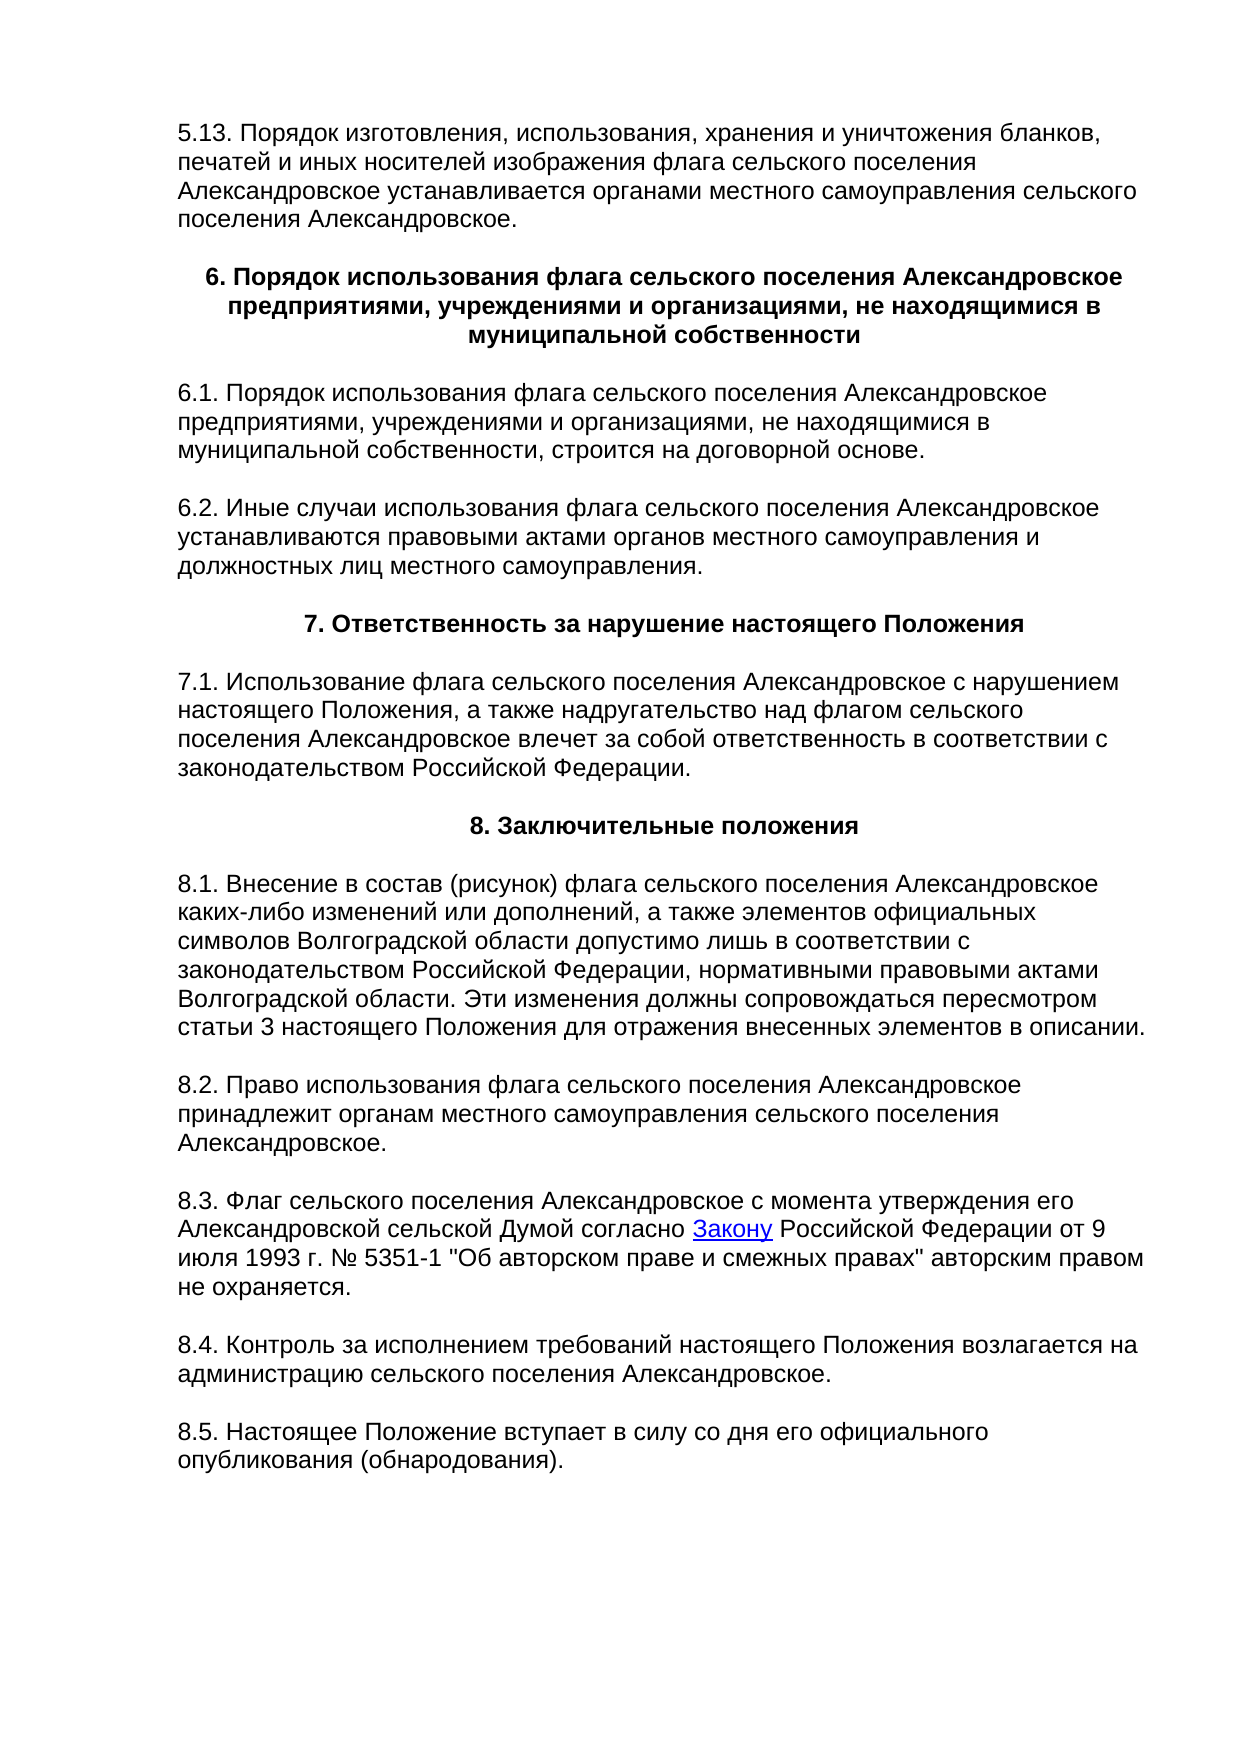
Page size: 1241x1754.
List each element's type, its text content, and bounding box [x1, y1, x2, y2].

text 8.4. Контроль за исполнением требований настоящего Положения возлагается на администрацию сельского поселения Александровское. [177, 1330, 1152, 1387]
text 8.3. Флаг сельского поселения Александровское с момента утверждения его Александровской сельской Думой согласно Закону Российской Федерации от 9 июля . № 5351-1 "Об авторском праве и смежных правах" авторским правом не охраняется. [177, 1186, 1152, 1301]
text 6.2. Иные случаи использования флага сельского поселения Александровское устанавливаются правовыми актами органов местного самоуправления и должностных лиц местного самоуправления. [177, 493, 1152, 579]
subtitle 7. Ответственность за нарушение настоящего Положения [177, 608, 1152, 637]
text 8.1. Внесение в состав (рисунок) флага сельского поселения Александровское каких-либо изменений или дополнений, а также элементов официальных символов Волгоградской области допустимо лишь в соответствии с законодательством Российской Федерации, нормативными правовыми актами Волгоградской области. Эти изменения должны сопровождаться пересмотром статьи 3 настоящего Положения для отражения внесенных элементов в описании. [177, 868, 1152, 1041]
text 5.13. Порядок изготовления, использования, хранения и уничтожения бланков, печатей и иных носителей изображения флага сельского поселения Александровское устанавливается органами местного самоуправления сельского поселения Александровское. [177, 118, 1152, 233]
text 6.1. Порядок использования флага сельского поселения Александровское предприятиями, учреждениями и организациями, не находящимися в муниципальной собственности, строится на договорной основе. [177, 378, 1152, 464]
text 7.1. Использование флага сельского поселения Александровское с нарушением настоящего Положения, а также надругательство над флагом сельского поселения Александровское влечет за собой ответственность в соответствии с законодательством Российской Федерации. [177, 666, 1152, 781]
text 8.5. Настоящее Положение вступает в силу со дня его официального опубликования (обнародования). [177, 1416, 1152, 1474]
subtitle 6. Порядок использования флага сельского поселения Александровское предприятиями, учреждениями и организациями, не находящимися в муниципальной собственности [177, 262, 1152, 348]
text 8.2. Право использования флага сельского поселения Александровское принадлежит органам местного самоуправления сельского поселения Александровское. [177, 1070, 1152, 1156]
subtitle 8. Заключительные положения [177, 811, 1152, 839]
